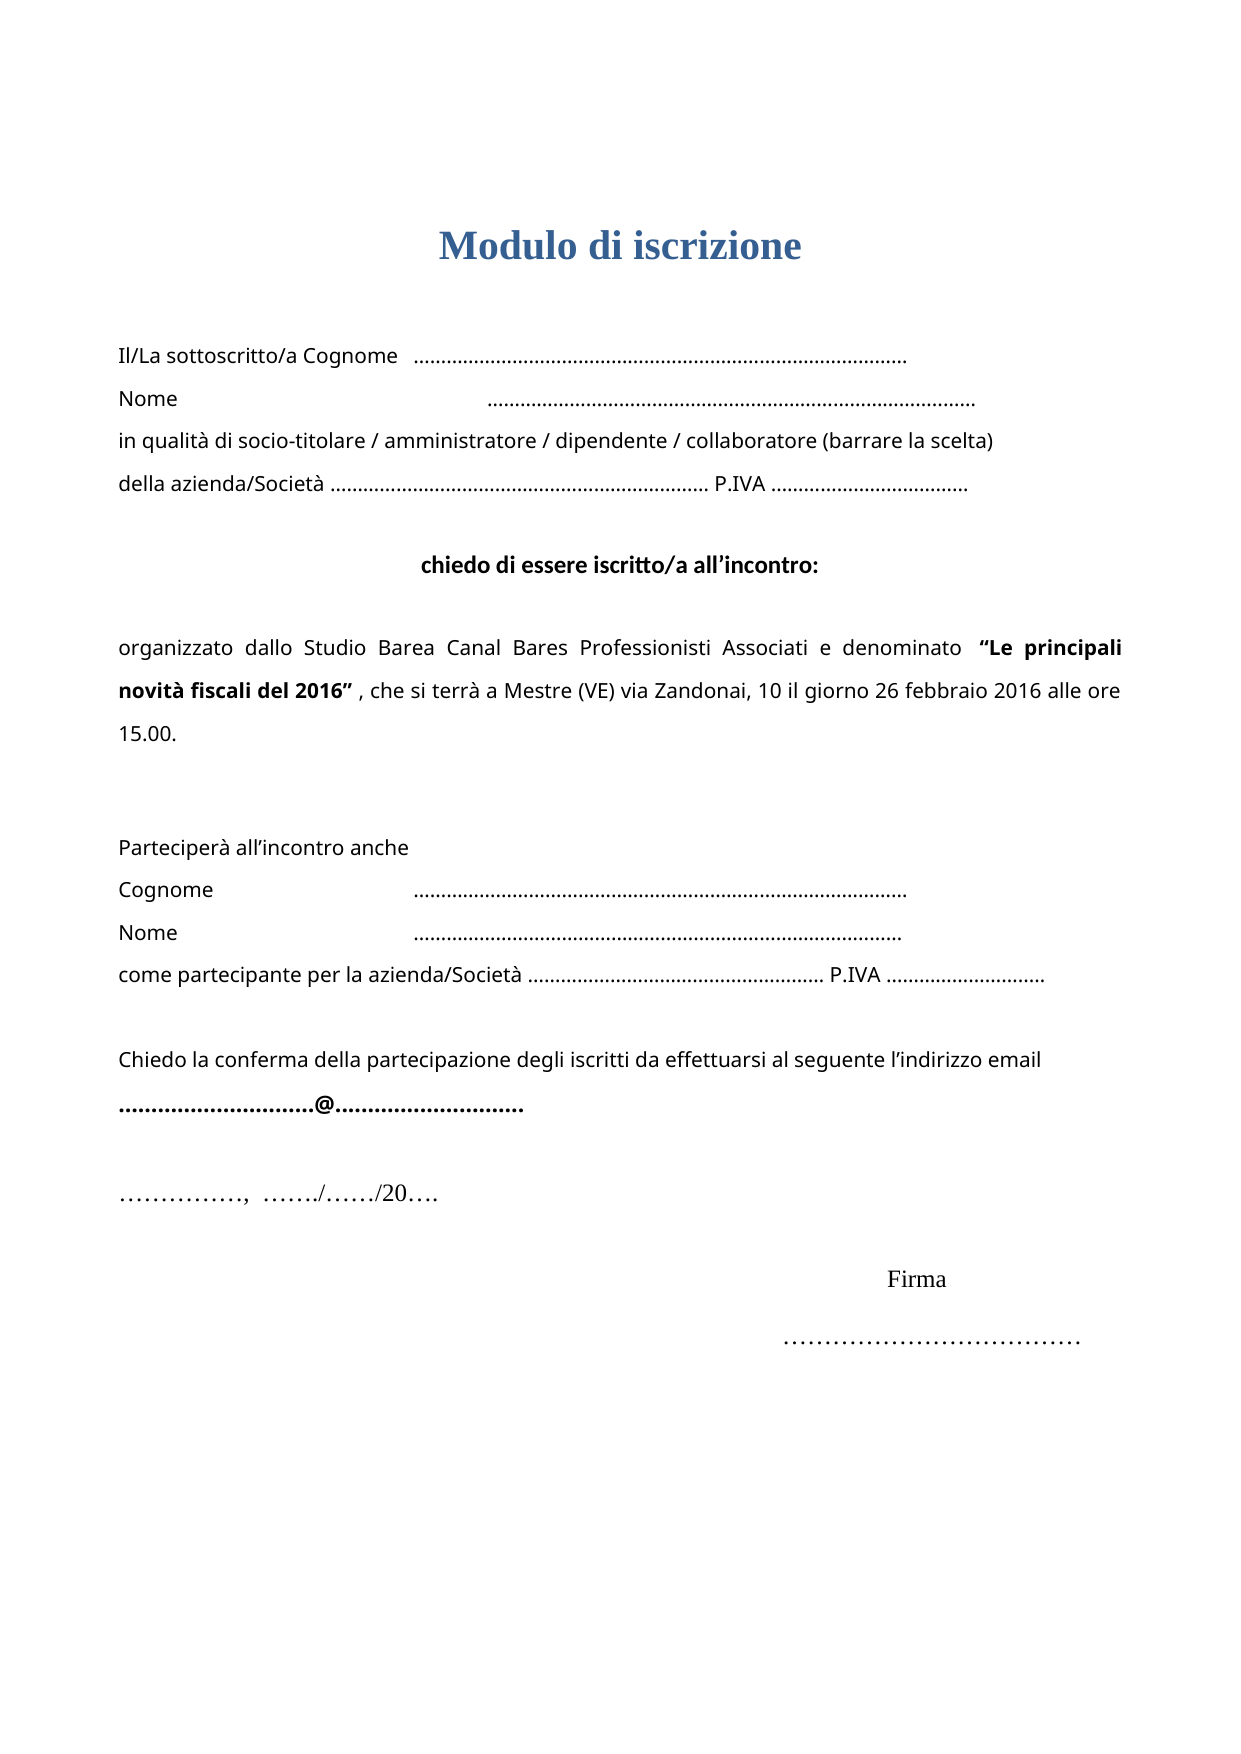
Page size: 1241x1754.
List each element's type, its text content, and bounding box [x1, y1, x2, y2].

text in qualità di socio-titolare / amministratore / dipendente / collaboratore (barrare la scelta) [118, 426, 1122, 455]
text Nome ………………………………………………………………………..…… [118, 384, 1122, 412]
text Parteciperà all’incontro anche [118, 833, 1122, 861]
text chiedo di essere iscritto/a all’incontro: [118, 549, 1122, 580]
text Chiedo la conferma della partecipazione degli iscritti da effettuarsi al seguente l’indirizzo email [118, 1046, 1122, 1074]
text Firma [118, 1264, 1122, 1293]
text …………………………@..........………………. [118, 1088, 1122, 1119]
text Cognome ……………………………………………………………………………… [118, 875, 1122, 904]
text Nome ………………………………………………………………………..…… [118, 918, 1122, 946]
text organizzato dallo Studio Barea Canal Bares Professionisti Associati e denominato “Le principali novità fiscali del 2016” , che si terrà a Mestre (VE) via Zandonai, 10 il giorno 26 febbraio 2016 alle ore 15.00. [118, 633, 1122, 747]
text della azienda/Società …………………………………………………………… P.IVA ……………………………… [118, 469, 1122, 497]
text Modulo di iscrizione [118, 220, 1122, 268]
text ……………, ……./……/20…. [118, 1178, 1122, 1206]
text come partecipante per la azienda/Società ……………………………………………… P.IVA ……………………..… [118, 960, 1122, 989]
text ……………………………… [118, 1321, 1122, 1350]
text Il/La sottoscritto/a Cognome ……………………………………………………………………………… [118, 341, 1122, 369]
